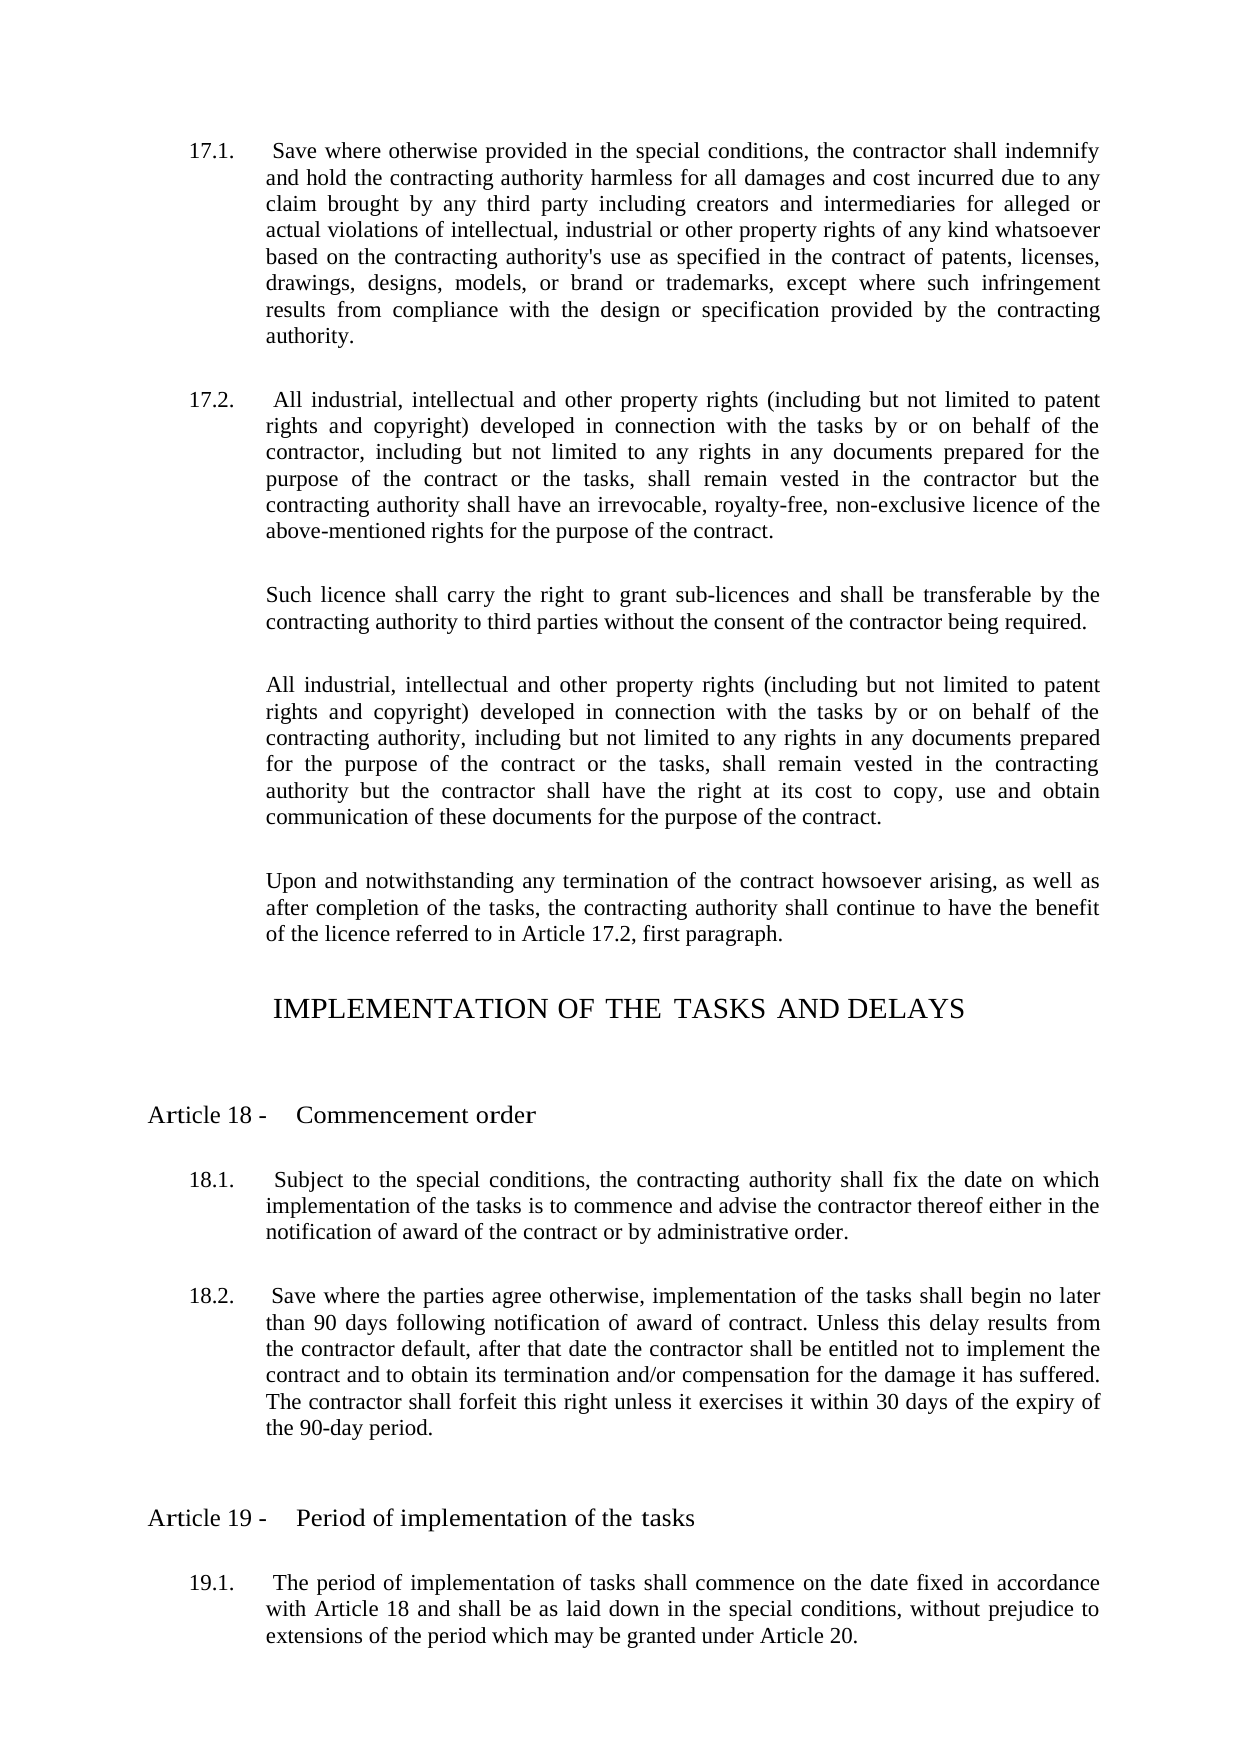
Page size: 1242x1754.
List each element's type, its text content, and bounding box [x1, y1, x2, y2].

text 18.1. Subject to the special conditions, the contracting authority shall fix the date on which implementation of the tasks is to commence and advise the contractor thereof either in the notification of award of the contract or by administrative order. [189, 1166, 1100, 1245]
text IMPLEMENTATION OF THE TASKS AND DELAYS [273, 991, 1108, 1025]
text 17.1. Save where otherwise provided in the special conditions, the contractor shall indemnify and hold the contracting authority harmless for all damages and cost incurred due to any claim brought by any third party including creators and intermediaries for alleged or actual violations of intellectual, industrial or other property rights of any kind whatsoever based on the contracting authority's use as specified in the contract of patents, licenses, drawings, designs, models, or brand or trademarks, except where such infringement results from compliance with the design or specification provided by the contracting authority. [189, 137, 1100, 348]
text 17.2. All industrial, intellectual and other property rights (including but not limited to patent rights and copyright) developed in connection with the tasks by or on behalf of the contractor, including but not limited to any rights in any documents prepared for the purpose of the contract or the tasks, shall remain vested in the contractor but the contracting authority shall have an irrevocable, royalty-free, non-exclusive licence of the above-mentioned rights for the purpose of the contract. [189, 386, 1100, 544]
text Article 18 - Commencement order [147, 1100, 1108, 1129]
text All industrial, intellectual and other property rights (including but not limited to patent rights and copyright) developed in connection with the tasks by or on behalf of the contracting authority, including but not limited to any rights in any documents prepared for the purpose of the contract or the tasks, shall remain vested in the contracting authority but the contractor shall have the right at its cost to copy, use and obtain communication of these documents for the purpose of the contract. [266, 671, 1100, 829]
text 18.2. Save where the parties agree otherwise, implementation of the tasks shall begin no later than 90 days following notification of award of contract. Unless this delay results from the contractor default, after that date the contractor shall be entitled not to implement the contract and to obtain its termination and/or compensation for the damage it has suffered. The contractor shall forfeit this right unless it exercises it within 30 days of the expiry of the 90-day period. [189, 1282, 1101, 1440]
text Such licence shall carry the right to grant sub-licences and shall be transferable by the contracting authority to third parties without the consent of the contractor being required. [266, 582, 1100, 634]
text Upon and notwithstanding any termination of the contract howsoever arising, as well as after completion of the tasks, the contracting authority shall continue to have the benefit of the licence referred to in Article 17.2, first paragraph. [266, 867, 1100, 946]
text Article 19 - Period of implementation of the tasks [147, 1503, 1108, 1532]
text 19.1. The period of implementation of tasks shall commence on the date fixed in accordance with Article 18 and shall be as laid down in the special conditions, without prejudice to extensions of the period which may be granted under Article 20. [189, 1569, 1100, 1648]
